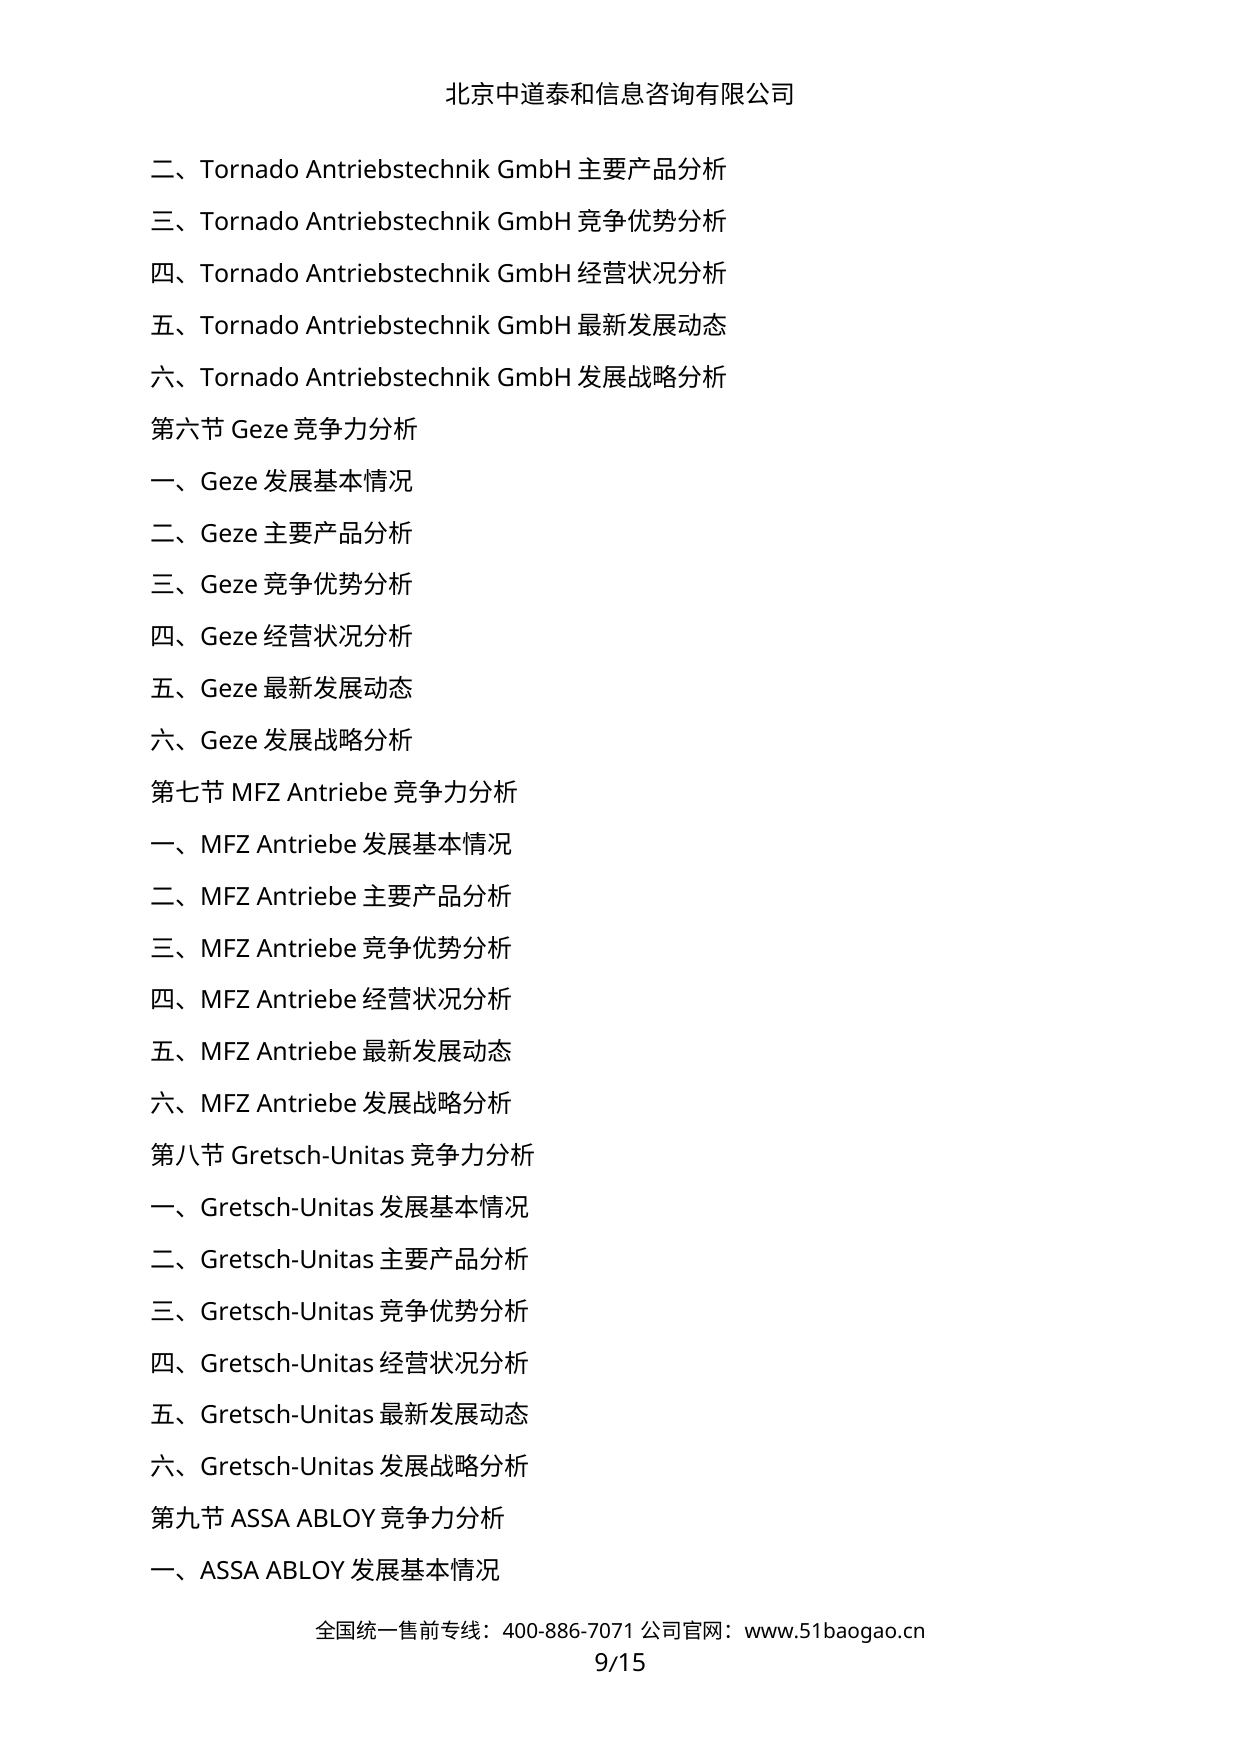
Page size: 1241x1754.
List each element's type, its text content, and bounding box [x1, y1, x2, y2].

text 三、MFZ Antriebe竞争优势分析 [150, 928, 1090, 964]
text 第八节 Gretsch-Unitas竞争力分析 [150, 1136, 1090, 1172]
text 二、Gretsch-Unitas主要产品分析 [150, 1239, 1090, 1276]
text 三、Geze竞争优势分析 [150, 565, 1090, 601]
text 五、Gretsch-Unitas最新发展动态 [150, 1395, 1090, 1431]
text 二、Geze主要产品分析 [150, 513, 1090, 549]
text 四、Geze经营状况分析 [150, 617, 1090, 653]
text 四、Gretsch-Unitas经营状况分析 [150, 1343, 1090, 1379]
text 第九节 ASSA ABLOY竞争力分析 [150, 1499, 1090, 1535]
text 一、Geze发展基本情况 [150, 461, 1090, 497]
text 三、Tornado Antriebstechnik GmbH竞争优势分析 [150, 202, 1090, 238]
text 五、Tornado Antriebstechnik GmbH最新发展动态 [150, 306, 1090, 342]
text 四、Tornado Antriebstechnik GmbH经营状况分析 [150, 254, 1090, 290]
text 二、Tornado Antriebstechnik GmbH主要产品分析 [150, 150, 1090, 186]
text 一、MFZ Antriebe发展基本情况 [150, 824, 1090, 861]
text 一、Gretsch-Unitas发展基本情况 [150, 1187, 1090, 1224]
text 六、MFZ Antriebe发展战略分析 [150, 1084, 1090, 1120]
text 五、Geze最新发展动态 [150, 669, 1090, 705]
text 六、Gretsch-Unitas发展战略分析 [150, 1447, 1090, 1483]
text 第七节 MFZ Antriebe竞争力分析 [150, 772, 1090, 809]
text 三、Gretsch-Unitas竞争优势分析 [150, 1291, 1090, 1327]
text 一、ASSA ABLOY发展基本情况 [150, 1551, 1090, 1587]
text 第六节 Geze竞争力分析 [150, 409, 1090, 446]
text 五、MFZ Antriebe最新发展动态 [150, 1032, 1090, 1068]
text 六、Geze发展战略分析 [150, 721, 1090, 757]
text 四、MFZ Antriebe经营状况分析 [150, 980, 1090, 1016]
text 二、MFZ Antriebe主要产品分析 [150, 876, 1090, 912]
text 六、Tornado Antriebstechnik GmbH发展战略分析 [150, 357, 1090, 394]
